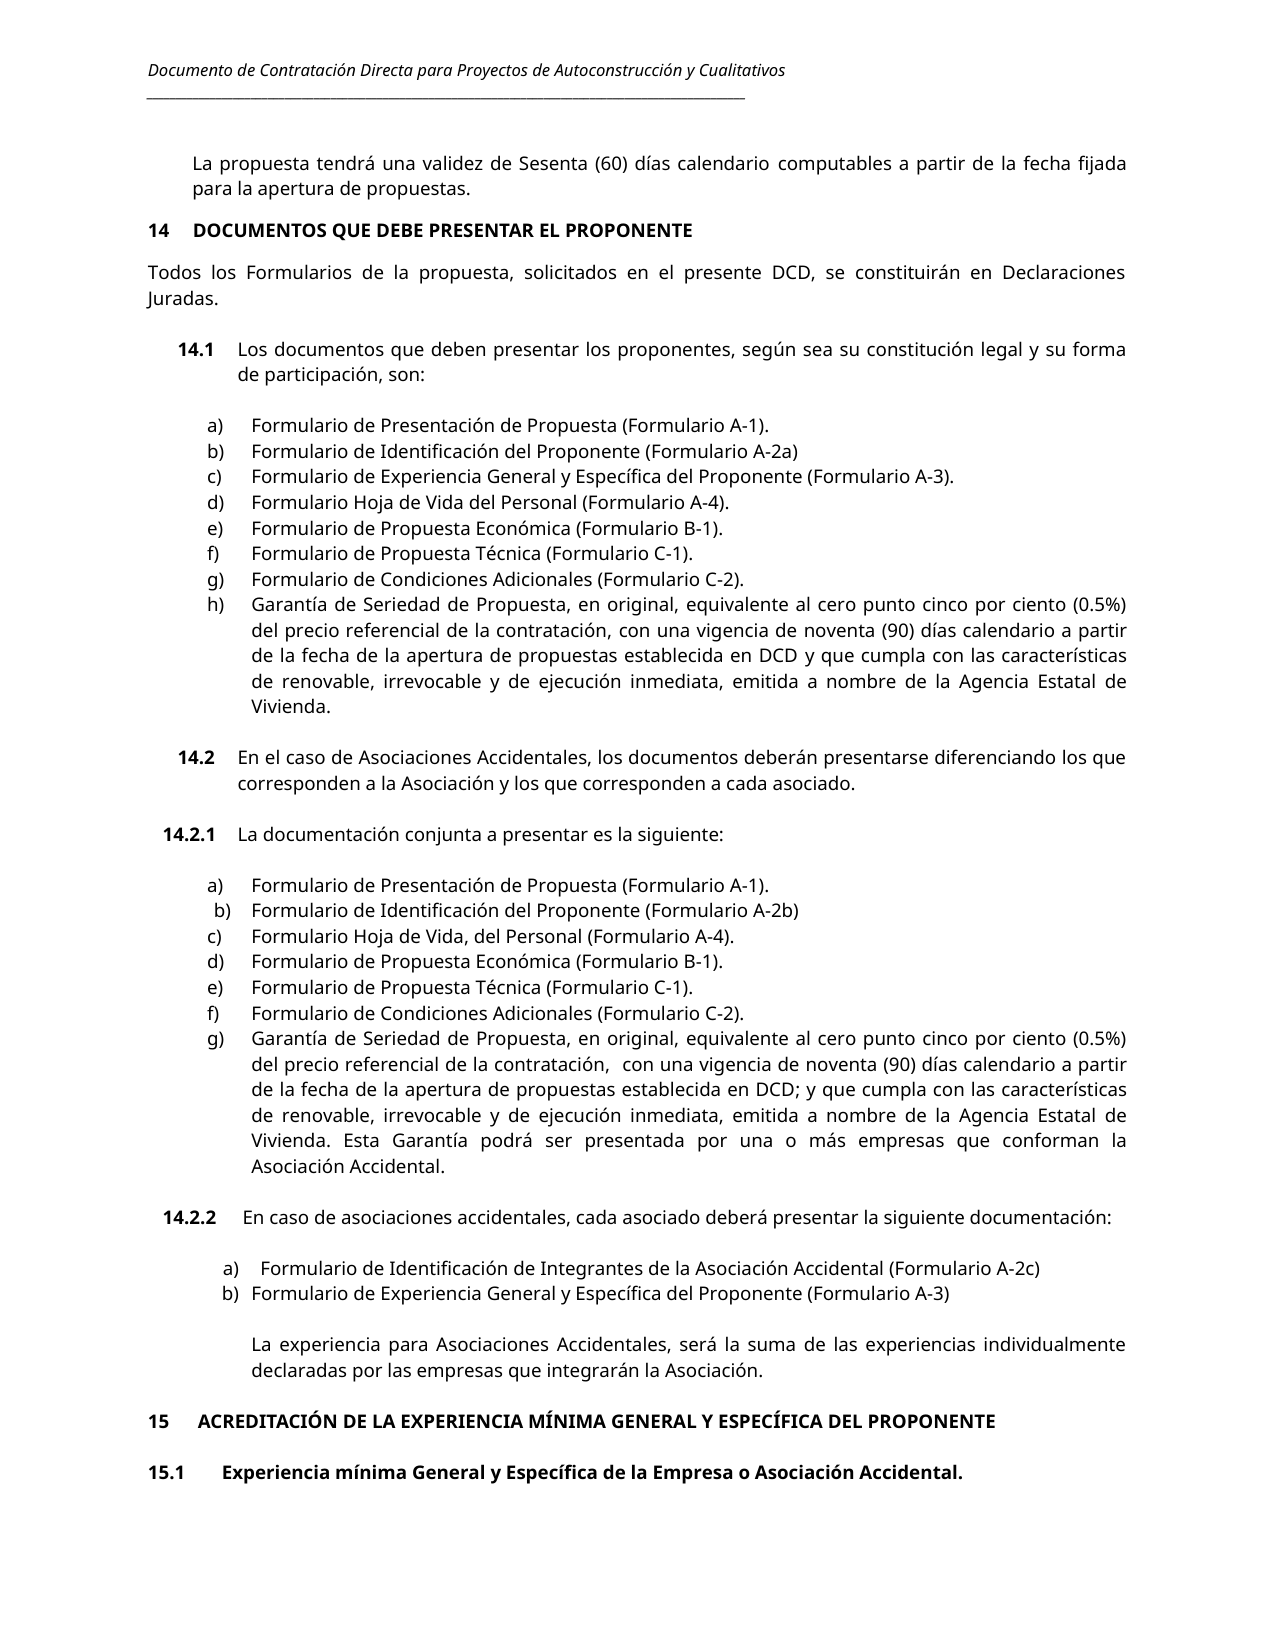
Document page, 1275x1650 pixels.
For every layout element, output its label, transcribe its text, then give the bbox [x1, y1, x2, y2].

list Formulario de Propuesta Técnica (Formulario C-1). [207, 540, 1127, 566]
list La documentación conjunta a presentar es la siguiente: [162, 821, 1127, 847]
list Formulario de Experiencia General y Específica del Proponente (Formulario A-3) [222, 1281, 1127, 1306]
list En el caso de Asociaciones Accidentales, los documentos deberán presentarse diferenciando los que corresponden a la Asociación y los que corresponden a cada asociado. [177, 744, 1127, 796]
list ACREDITACIÓN DE LA EXPERIENCIA MÍNIMA GENERAL Y ESPECÍFICA DEL PROPONENTE [148, 1408, 1127, 1434]
list Formulario de Experiencia General y Específica del Proponente (Formulario A-3). [207, 464, 1127, 489]
list Formulario de Identificación del Proponente (Formulario A-2a) [207, 438, 1127, 464]
list Formulario Hoja de Vida del Personal (Formulario A-4). [207, 489, 1127, 515]
list En caso de asociaciones accidentales, cada asociado deberá presentar la siguiente documentación: [162, 1204, 1127, 1229]
text La experiencia para Asociaciones Accidentales, será la suma de las experiencias individualmente declaradas por las empresas que integrarán la Asociación. [251, 1332, 1127, 1383]
list Formulario de Identificación de Integrantes de la Asociación Accidental (Formulario A-2c) [223, 1255, 1127, 1281]
list Formulario de Identificación del Proponente (Formulario A-2b) [214, 898, 1127, 923]
list Formulario de Presentación de Propuesta (Formulario A-1). [207, 872, 1127, 898]
list Garantía de Seriedad de Propuesta, en original, equivalente al cero punto cinco por ciento (0.5%) del precio referencial de la contratación, con una vigencia de noventa (90) días calendario a partir de la fecha de la apertura de propuestas establecida en DCD; y que cumpla con las características de renovable, irrevocable y de ejecución inmediata, emitida a nombre de la Agencia Estatal de Vivienda. Esta Garantía podrá ser presentada por una o más empresas que conforman la Asociación Accidental. [207, 1025, 1127, 1178]
list Formulario de Propuesta Técnica (Formulario C-1). [207, 974, 1127, 1000]
list Garantía de Seriedad de Propuesta, en original, equivalente al cero punto cinco por ciento (0.5%) del precio referencial de la contratación, con una vigencia de noventa (90) días calendario a partir de la fecha de la apertura de propuestas establecida en DCD y que cumpla con las características de renovable, irrevocable y de ejecución inmediata, emitida a nombre de la Agencia Estatal de Vivienda. [207, 591, 1127, 719]
list Formulario de Propuesta Económica (Formulario B-1). [207, 515, 1127, 540]
list Experiencia mínima General y Específica de la Empresa o Asociación Accidental. [148, 1459, 1127, 1485]
list Los documentos que deben presentar los proponentes, según sea su constitución legal y su forma de participación, son: [177, 336, 1127, 387]
list DOCUMENTOS QUE DEBE PRESENTAR EL PROPONENTE [148, 217, 1127, 243]
list Formulario de Condiciones Adicionales (Formulario C-2). [207, 1000, 1127, 1025]
list Formulario Hoja de Vida, del Personal (Formulario A-4). [207, 923, 1127, 949]
list Formulario de Condiciones Adicionales (Formulario C-2). [207, 566, 1127, 591]
text La propuesta tendrá una validez de Sesenta (60) días calendario computables a partir de la fecha fijada para la apertura de propuestas. [192, 150, 1127, 201]
text Todos los Formularios de la propuesta, solicitados en el presente DCD, se constituirán en Declaraciones Juradas. [148, 260, 1127, 311]
list Formulario de Propuesta Económica (Formulario B-1). [207, 949, 1127, 974]
list Formulario de Presentación de Propuesta (Formulario A-1). [207, 413, 1127, 438]
